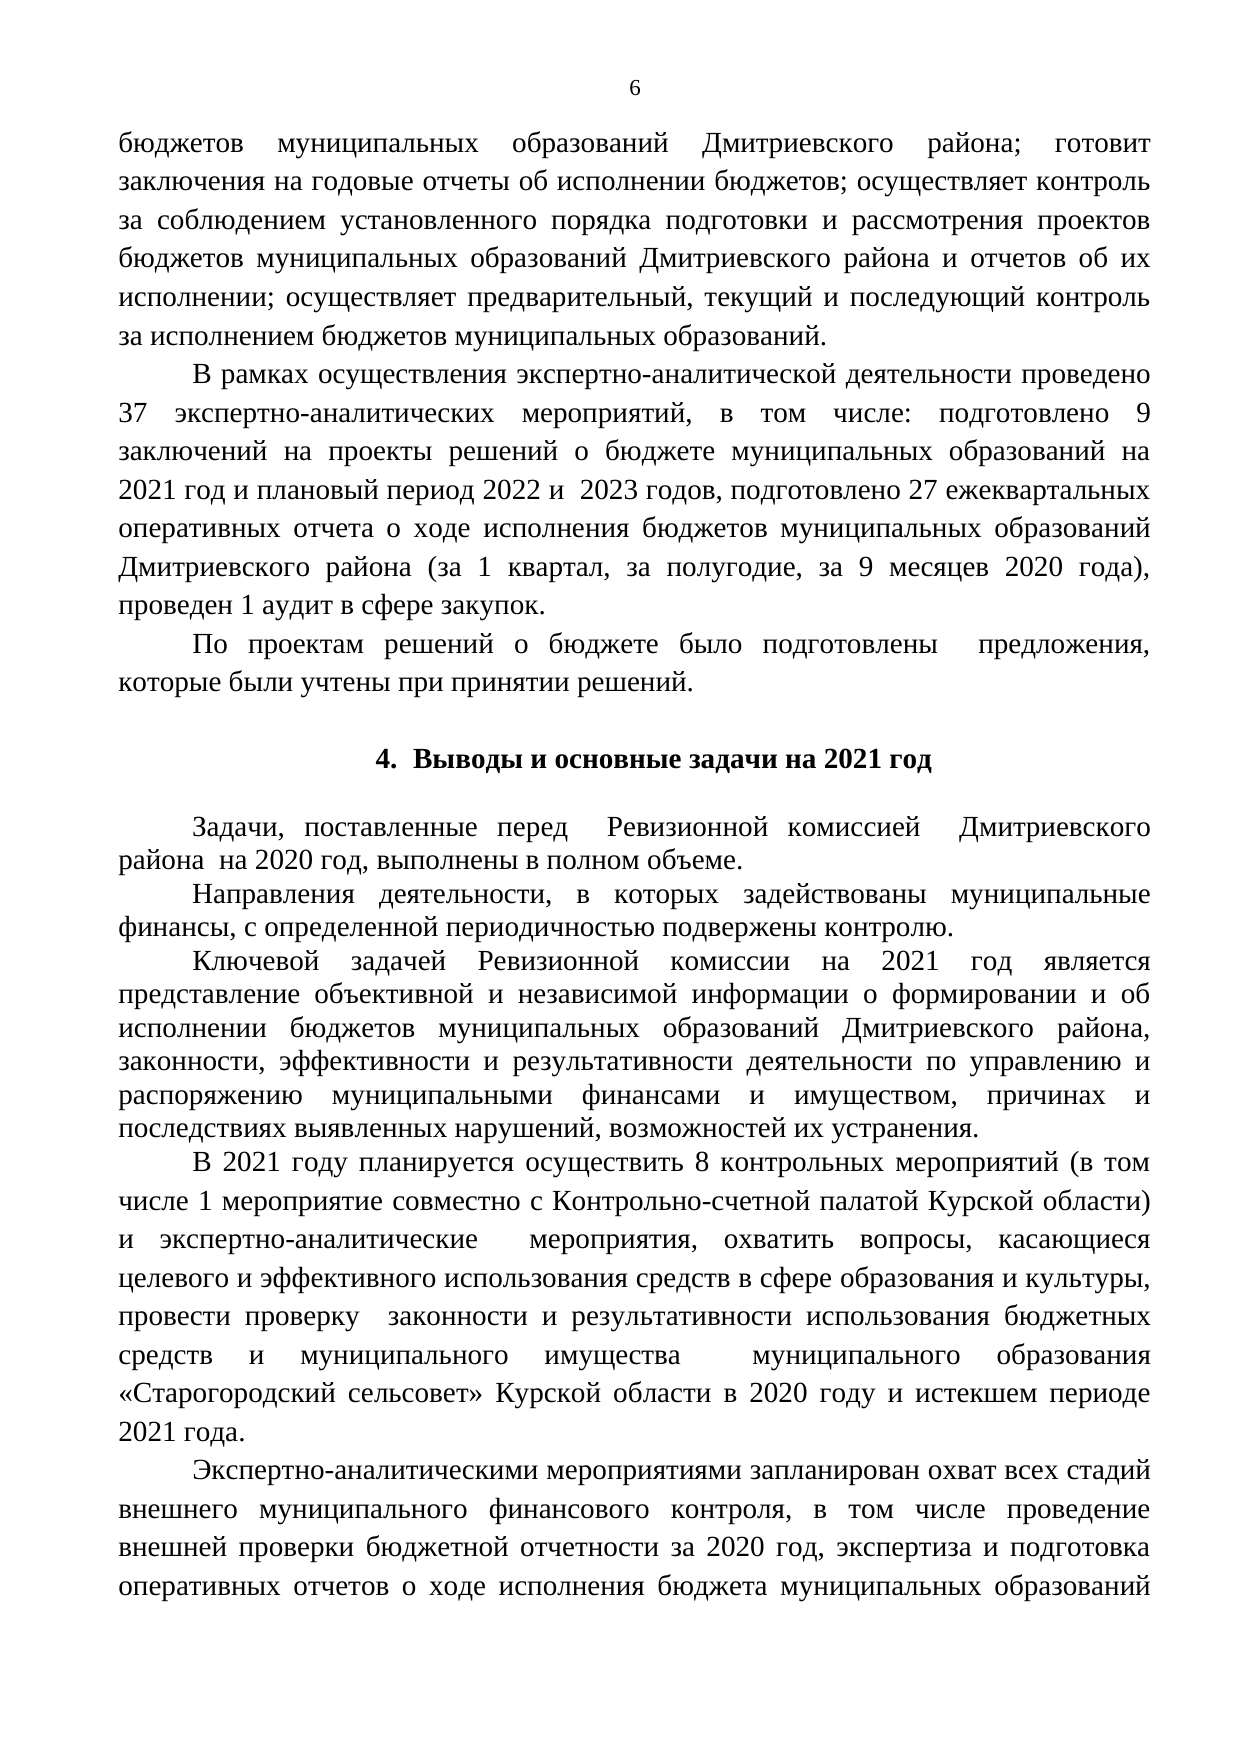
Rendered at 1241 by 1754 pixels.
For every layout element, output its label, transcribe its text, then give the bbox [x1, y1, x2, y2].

list Выводы и основные задачи на 2021 год [156, 742, 1152, 775]
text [118, 125, 1152, 351]
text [118, 1452, 1152, 1602]
text В рамках осуществления экспертно-аналитической деятельности проведено 37 экспертно-аналитических мероприятий, в том числе: подготовлено 9 заключений на проекты решений о бюджете муниципальных образований на 2021 год и плановый период 2022 и 2023 годов, подготовлено 27 ежеквартальных оперативных отчета о ходе исполнения бюджетов муниципальных образований Дмитриевского района (за 1 квартал, за полугодие, за 9 месяцев 2020 года), проведен 1 аудит в сфере закупок. [118, 356, 1152, 621]
text Ключевой задачей Ревизионной комиссии на 2021 год является представление объективной и независимой информации о формировании и об исполнении бюджетов муниципальных образований Дмитриевского района, законности, эффективности и результативности деятельности по управлению и распоряжению муниципальными финансами и имуществом, причинах и последствиях выявленных нарушений, возможностей их устранения. [118, 943, 1152, 1144]
text Задачи, поставленные перед Ревизионной комиссией Дмитриевского района на 2020 год, выполнены в полном объеме. [118, 809, 1152, 876]
text Направления деятельности, в которых задействованы муниципальные финансы, с определенной периодичностью подвержены контролю. [118, 876, 1152, 943]
text В 2021 году планируется осуществить 8 контрольных мероприятий (в том числе 1 мероприятие совместно с Контрольно-счетной палатой Курской области) и экспертно-аналитические мероприятия, охватить вопросы, касающиеся целевого и эффективного использования средств в сфере образования и культуры, провести проверку законности и результативности использования бюджетных средств и муниципального имущества муниципального образования «Старогородский сельсовет» Курской области в 2020 году и истекшем периоде 2021 года. [118, 1144, 1152, 1447]
text По проектам решений о бюджете было подготовлены предложения, которые были учтены при принятии решений. [118, 626, 1152, 698]
